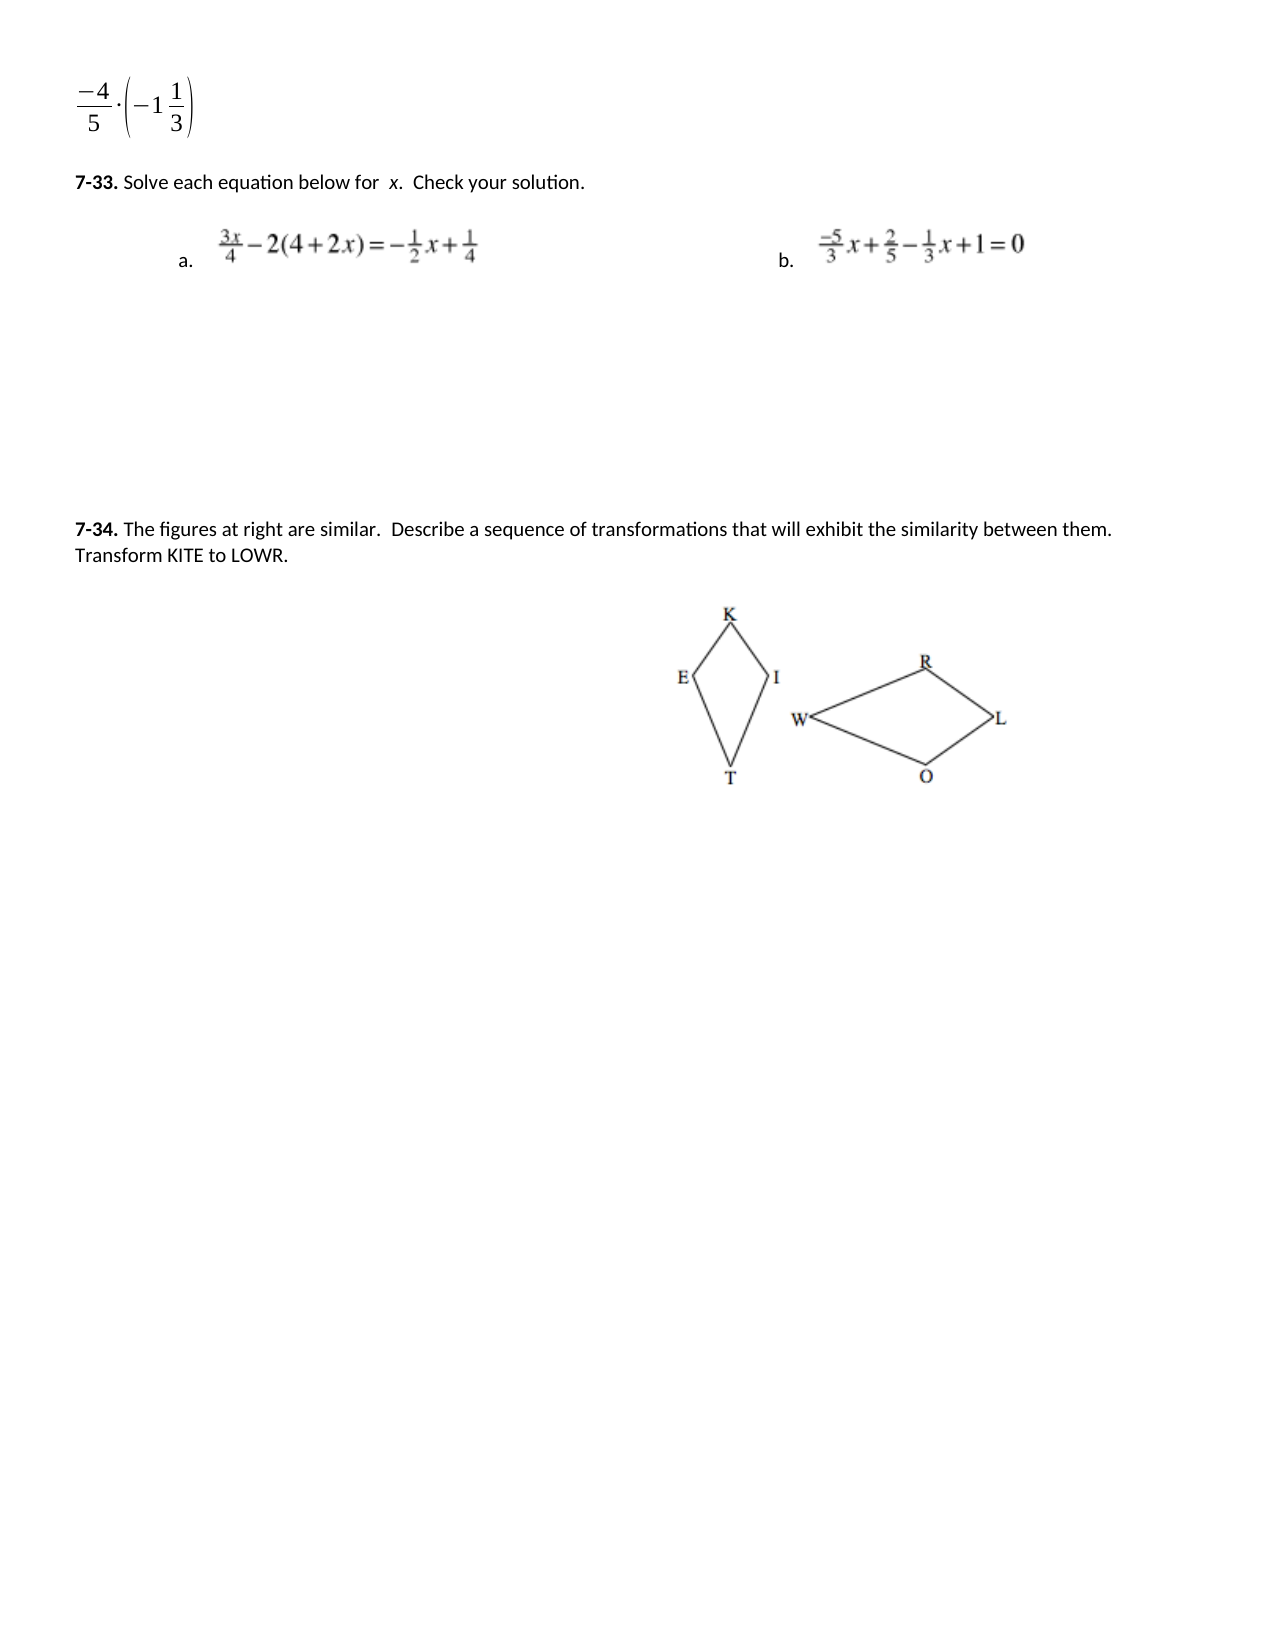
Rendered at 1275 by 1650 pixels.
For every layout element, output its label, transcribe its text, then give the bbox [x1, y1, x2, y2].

text 7-33. Solve each equation below for x. Check your solution. [75, 169, 1200, 194]
picture [653, 592, 1021, 805]
text 7-34. The figures at right are similar. Describe a sequence of transformations that will exhibit the similarity between them. Transform KITE to LOWR. [75, 516, 1200, 567]
picture [215, 223, 483, 268]
picture [815, 223, 1029, 268]
